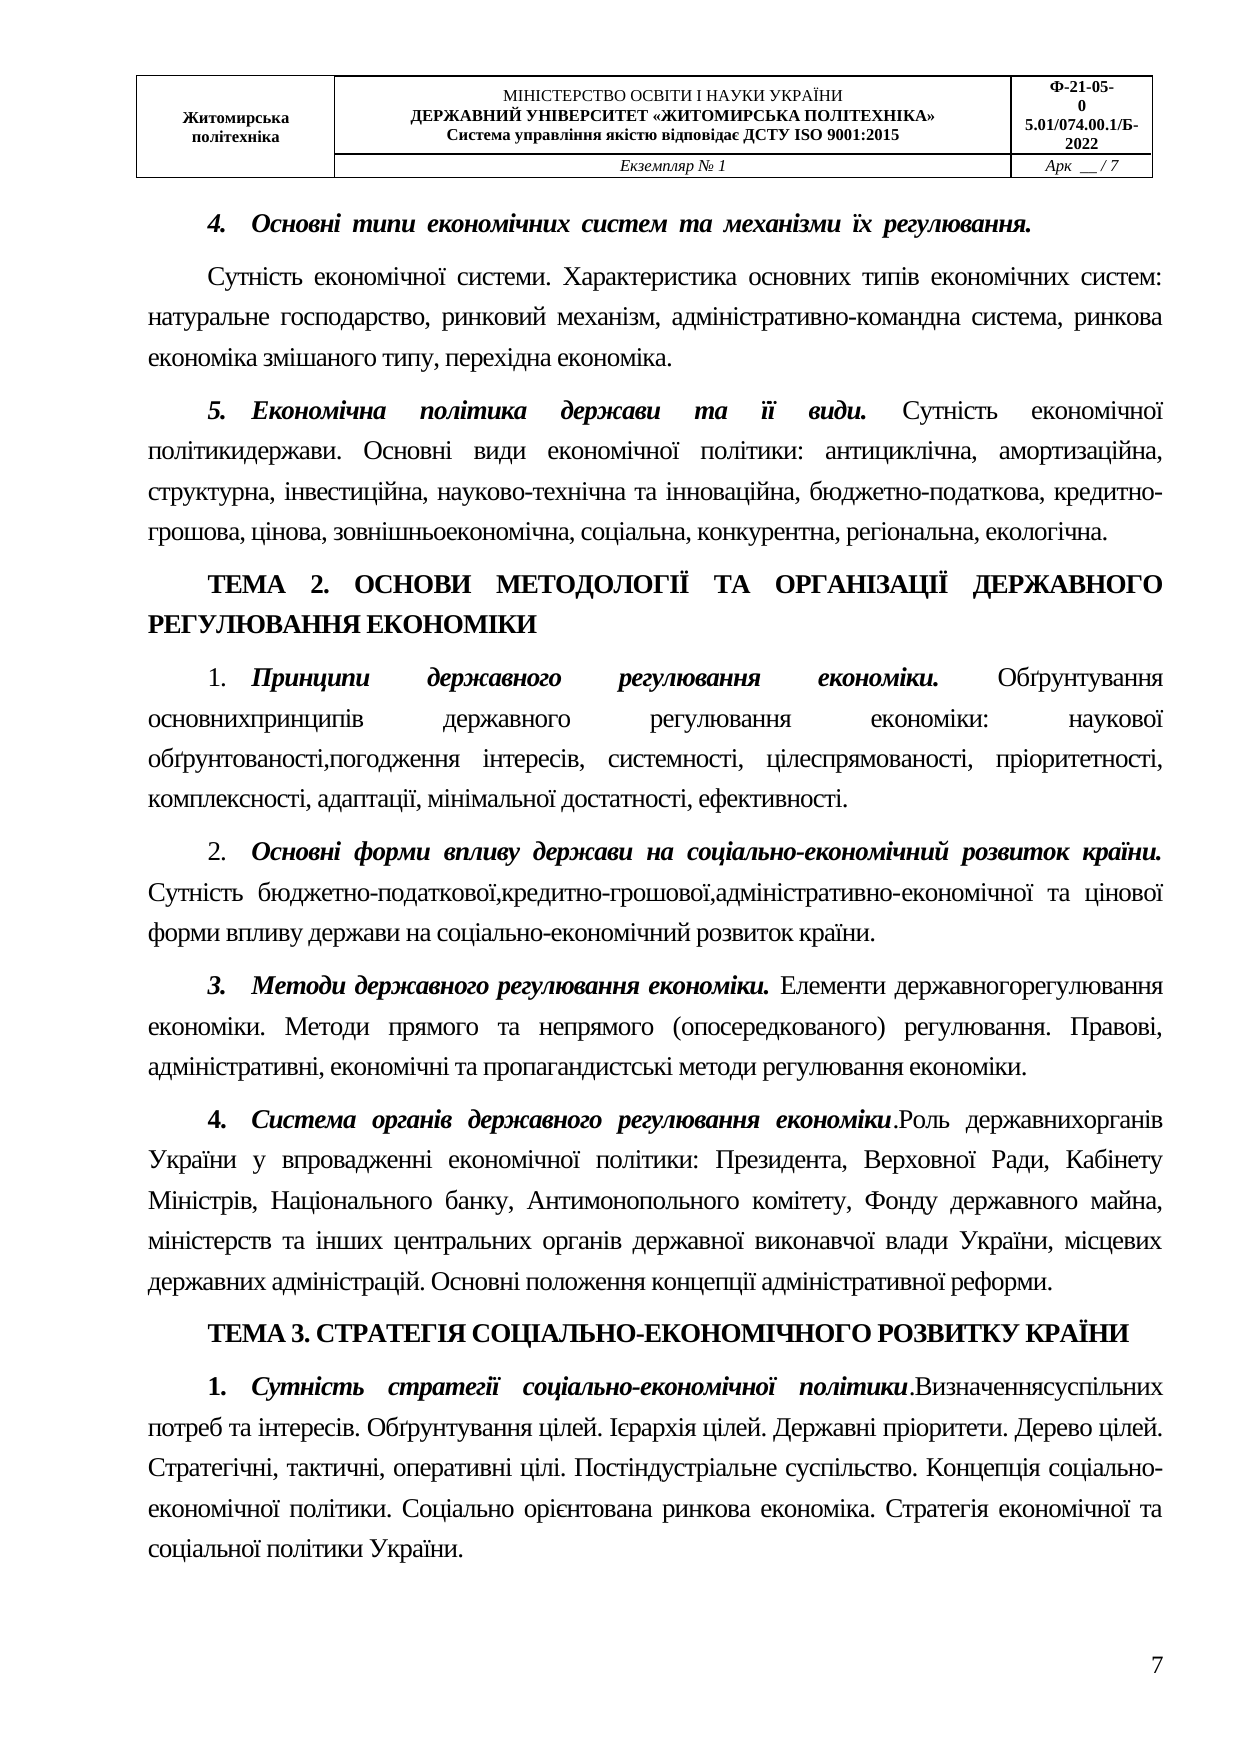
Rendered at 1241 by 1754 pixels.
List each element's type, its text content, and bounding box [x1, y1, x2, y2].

list Основні типи економічних систем та механізми їх регулювання. [148, 207, 1163, 238]
list Система органів державного регулювання економіки.Роль державнихорганів України у впровадженні економічної політики: Президента, Верховної Ради, Кабінету Міністрів, Національного банку, Антимонопольного комітету, Фонду державного майна, міністерств та інших центральних органів державної виконавчої влади України, місцевих державних адміністрацій. Основні положення концепції адміністративної реформи. [148, 1103, 1163, 1296]
text ТЕМА 2. ОСНОВИ МЕТОДОЛОГІЇ ТА ОРГАНІЗАЦІЇ ДЕРЖАВНОГО РЕГУЛЮВАННЯ ЕКОНОМІКИ [148, 568, 1163, 639]
list Економічна політика держави та її види. Сутність економічної політикидержави. Основні види економічної політики: антициклічна, амортизаційна, структурна, інвестиційна, науково-технічна та інноваційна, бюджетно-податкова, кредитно-грошова, цінова, зовнішньоекономічна, соціальна, конкурентна, регіональна, екологічна. [148, 394, 1163, 546]
list Принципи державного регулювання економіки. Обґрунтування основнихпринципів державного регулювання економіки: наукової обґрунтованості,погодження інтересів, системності, цілеспрямованості, пріоритетності, комплексності, адаптації, мінімальної достатності, ефективності. [148, 661, 1163, 814]
list Сутність стратегії соціально-економічної політики.Визначеннясуспільних потреб та інтересів. Обґрунтування цілей. Ієрархія цілей. Державні пріоритети. Дерево цілей. Стратегічні, тактичні, оперативні цілі. Постіндустріальне суспільство. Концепція соціально-економічної політики. Соціально орієнтована ринкова економіка. Стратегія економічної та соціальної політики України. [148, 1371, 1163, 1563]
text ТЕМА 3. СТРАТЕГІЯ СОЦІАЛЬНО-ЕКОНОМІЧНОГО РОЗВИТКУ КРАЇНИ [148, 1318, 1163, 1349]
list Методи державного регулювання економіки. Елементи державногорегулювання економіки. Методи прямого та непрямого (опосередкованого) регулювання. Правові, адміністративні, економічні та пропагандистські методи регулювання економіки. [148, 969, 1163, 1081]
list Основні форми впливу держави на соціально-економічний розвиток країни. Сутність бюджетно-податкової,кредитно-грошової,адміністративно-економічної та цінової форми впливу держави на соціально-економічний розвиток країни. [148, 836, 1163, 947]
text Сутність економічної системи. Характеристика основних типів економічних систем: натуральне господарство, ринковий механізм, адміністративно-командна система, ринкова економіка змішаного типу, перехідна економіка. [148, 260, 1163, 372]
